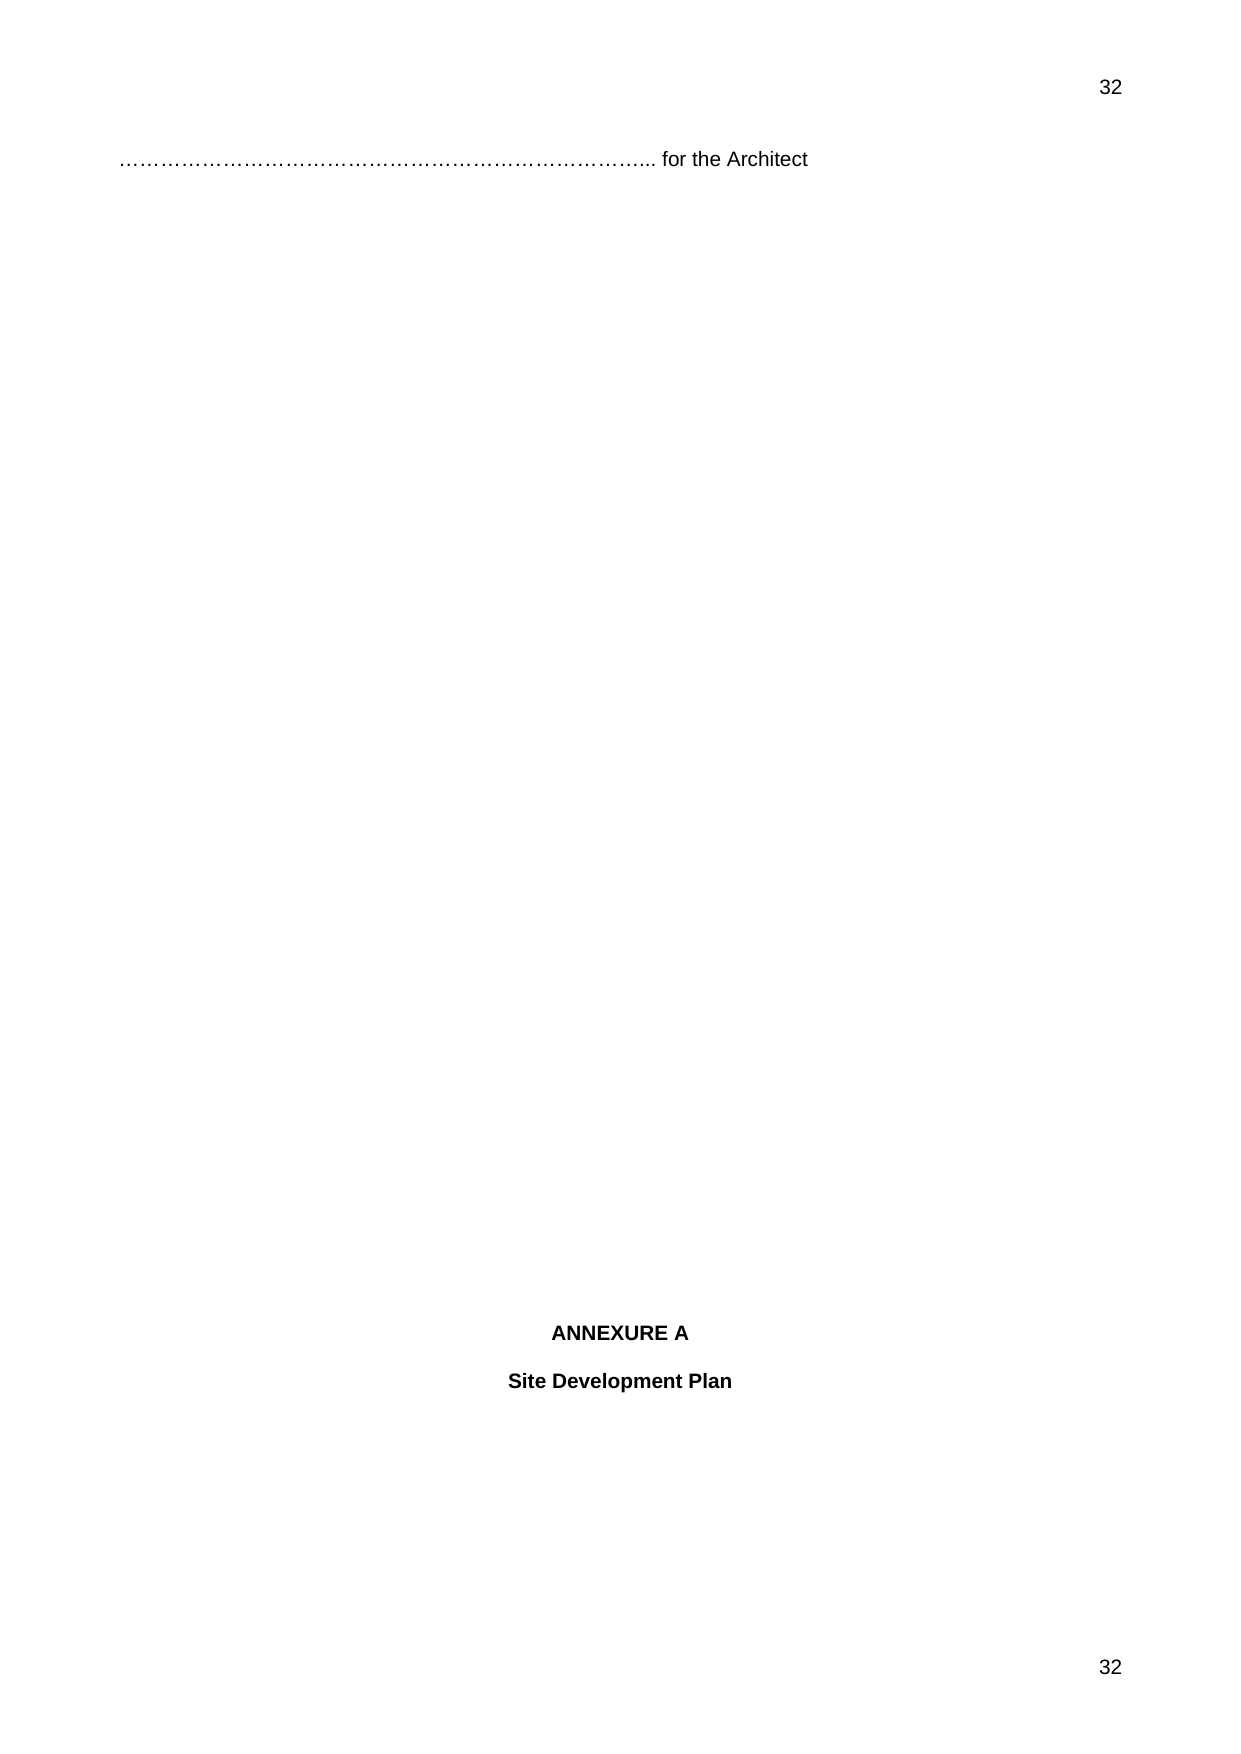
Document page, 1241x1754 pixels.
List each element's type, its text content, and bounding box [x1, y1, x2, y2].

text Site Development Plan [118, 1369, 1122, 1393]
text …………………………………………………………………... for the Architect [118, 147, 1122, 171]
text ANNEXURE A [118, 1321, 1122, 1345]
